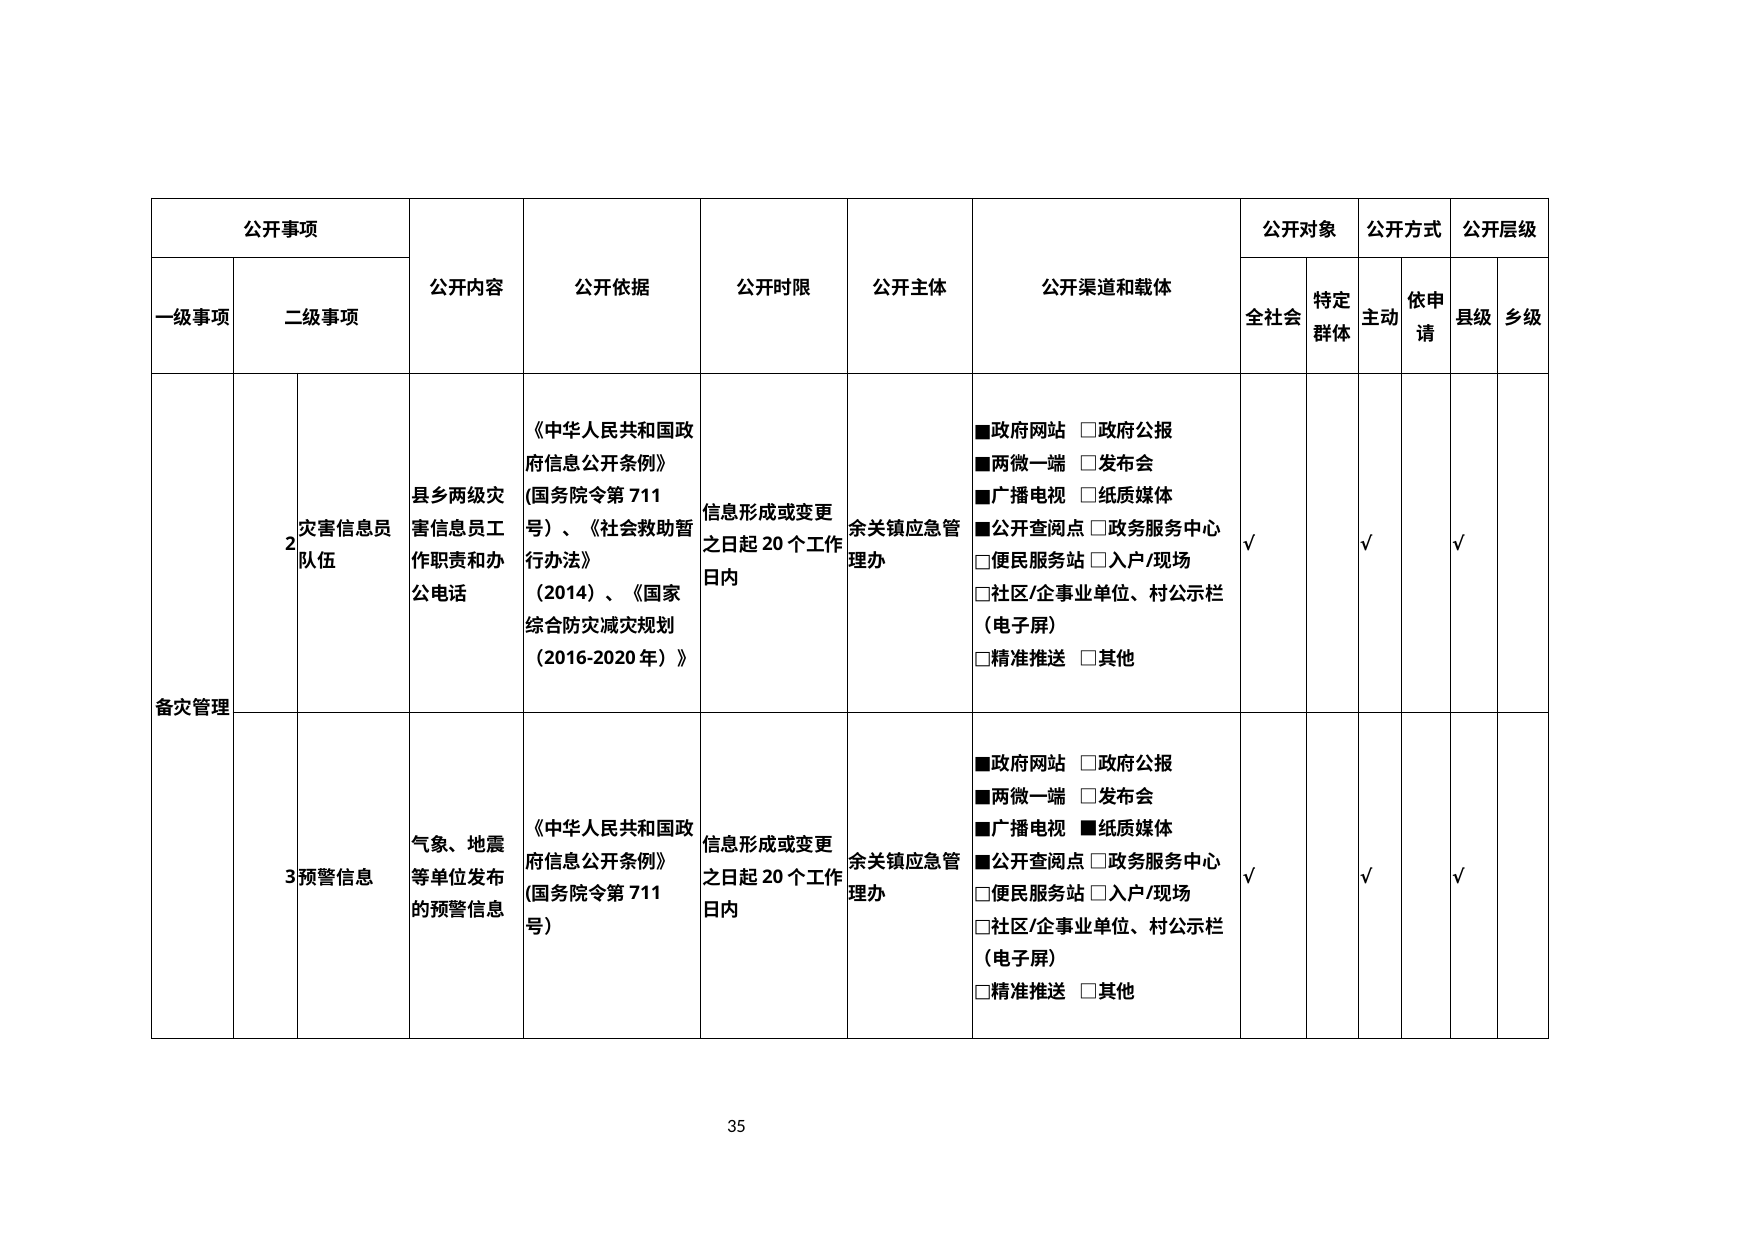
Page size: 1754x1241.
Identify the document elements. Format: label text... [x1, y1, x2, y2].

table_cell √ [1451, 374, 1497, 712]
table_cell ■政府网站 □政府公报 ■两微一端 □发布会 ■广播电视 □纸质媒体 ■公开查阅点 □政务服务中心 □便民服务站 □入户/现场 □社区/企事业单位、村公示栏（电子屏） □精准推送 □其他 [973, 374, 1240, 712]
table_cell 灾害信息员队伍 [298, 374, 409, 712]
table_cell √ [1359, 374, 1401, 712]
table_cell 乡级 [1498, 258, 1548, 373]
table_cell √ [1359, 713, 1401, 1038]
table_header 公开事项 [152, 199, 409, 257]
table_cell 依申请 [1402, 258, 1450, 373]
table_cell 余关镇应急管理办 [848, 713, 972, 1038]
table_cell 县级 [1451, 258, 1497, 373]
table_cell 预警信息 [298, 713, 409, 1038]
table_cell 一级事项 [152, 258, 233, 373]
table_cell [1498, 374, 1548, 712]
table_cell 3 [234, 713, 297, 1038]
table_cell [1402, 713, 1450, 1038]
table_header 公开内容 [410, 199, 523, 373]
table_cell 余关镇应急管理办 [848, 374, 972, 712]
table_cell 全社会 [1241, 258, 1306, 373]
table_cell 信息形成或变更之日起20个工作日内 [701, 374, 847, 712]
table_cell √ [1451, 713, 1497, 1038]
table_header 公开层级 [1451, 199, 1548, 257]
table_cell [1307, 374, 1358, 712]
table_header 公开时限 [701, 199, 847, 373]
table_cell 主动 [1359, 258, 1401, 373]
table_cell 备灾管理 [152, 374, 233, 1038]
table_cell 信息形成或变更之日起20个工作日内 [701, 713, 847, 1038]
table_cell 二级事项 [234, 258, 409, 373]
table_cell ■政府网站 □政府公报 ■两微一端 □发布会 ■广播电视 ■纸质媒体 ■公开查阅点 □政务服务中心 □便民服务站 □入户/现场 □社区/企事业单位、村公示栏（电子屏） □精准推送 □其他 [973, 713, 1240, 1038]
table_header 公开依据 [524, 199, 700, 373]
table_header 公开方式 [1359, 199, 1450, 257]
table_cell 县乡两级灾害信息员工作职责和办公电话 [410, 374, 523, 712]
table_cell √ [1241, 374, 1306, 712]
table_header 公开渠道和载体 [973, 199, 1240, 373]
table_cell [1498, 713, 1548, 1038]
table_cell [1307, 713, 1358, 1038]
table_header 公开主体 [848, 199, 972, 373]
table_cell [1402, 374, 1450, 712]
table_header 公开对象 [1241, 199, 1358, 257]
table_cell 2 [234, 374, 297, 712]
table_cell 《中华人民共和国政府信息公开条例》(国务院令第711号）、《社会救助暂行办法》（2014）、《国家综合防灾减灾规划（2016-2020年）》 [524, 374, 700, 712]
table_cell 特定群体 [1307, 258, 1358, 373]
table_cell √ [1241, 713, 1306, 1038]
table_cell 气象、地震等单位发布的预警信息 [410, 713, 523, 1038]
table_cell 《中华人民共和国政府信息公开条例》(国务院令第711号） [524, 713, 700, 1038]
